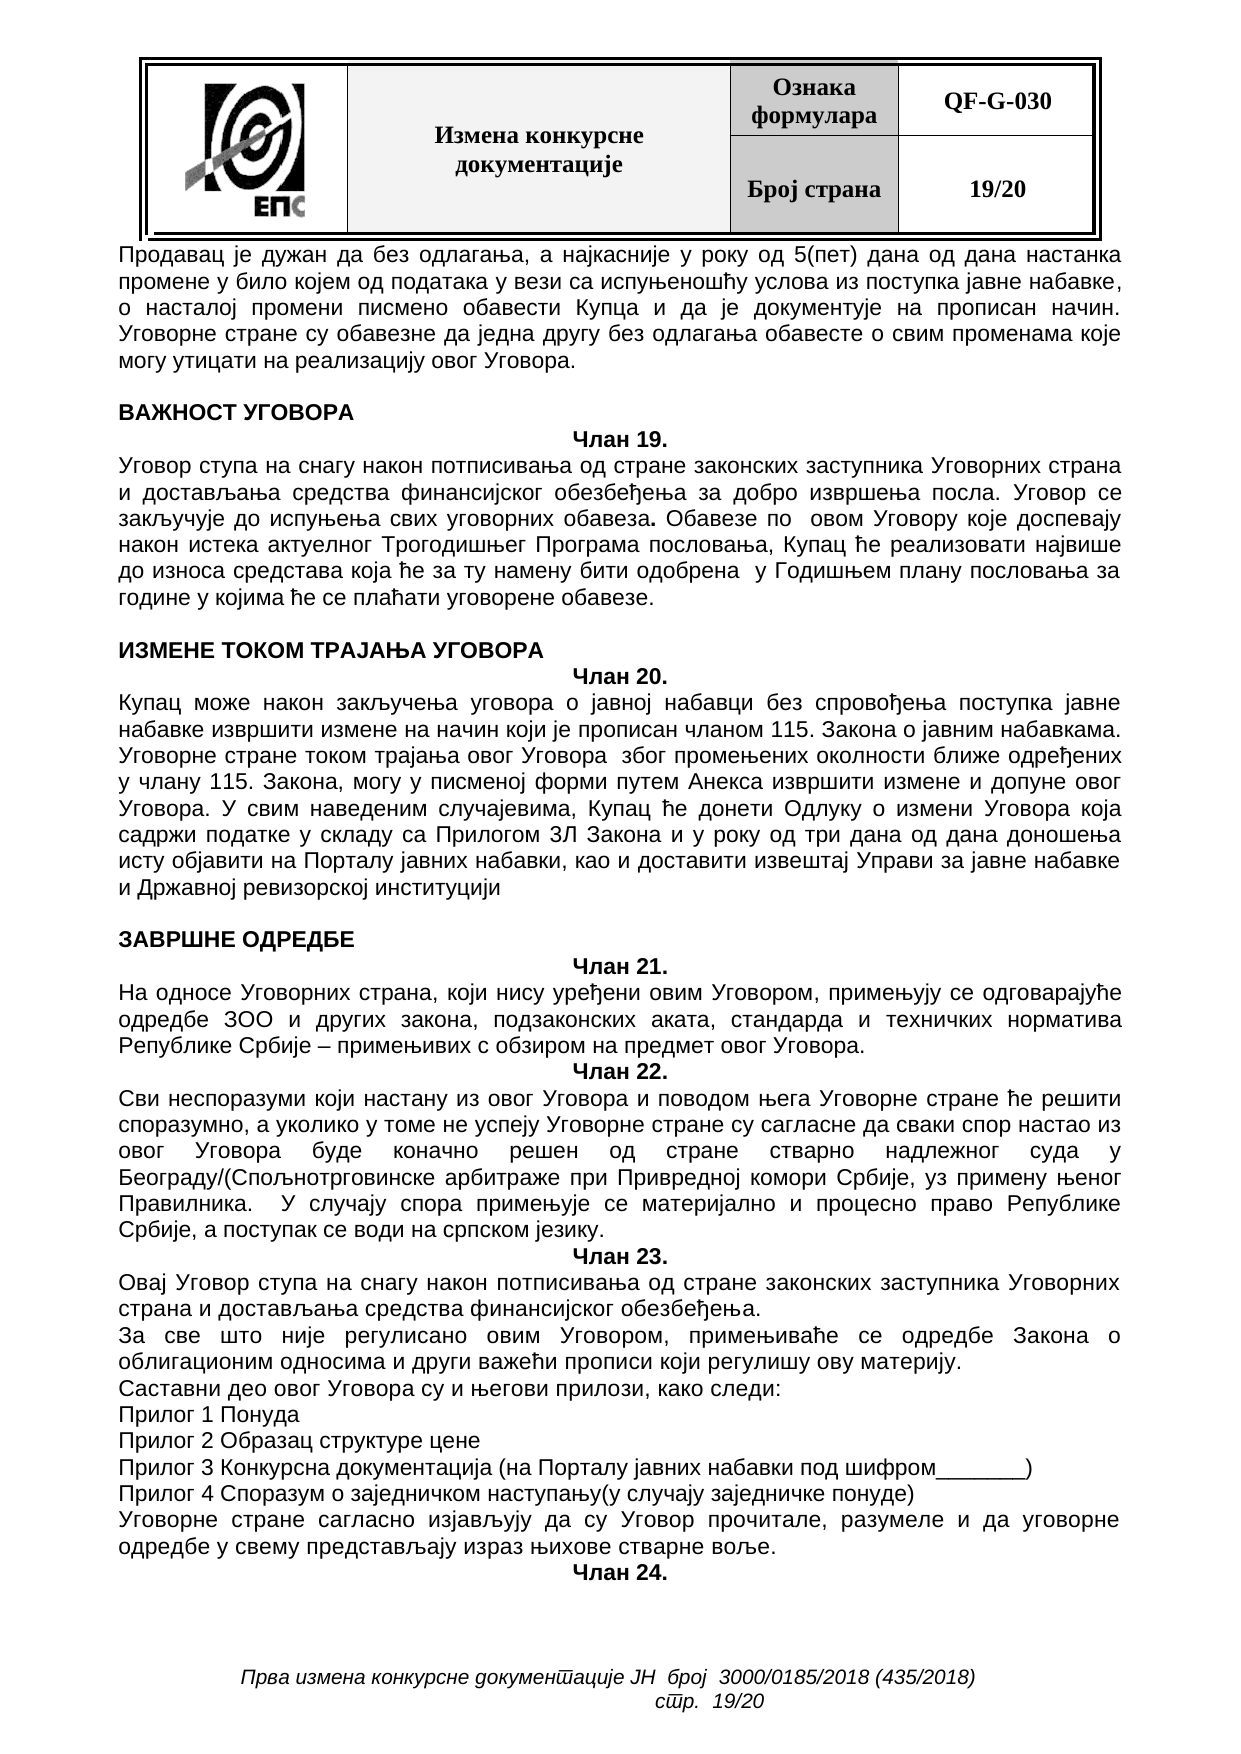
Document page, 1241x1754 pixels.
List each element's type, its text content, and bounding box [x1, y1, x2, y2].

text ИЗМЕНЕ ТОКОМ ТРАЈАЊА УГОВОРА [118, 637, 1122, 663]
text Овај Уговор ступа на снагу након потписивања од стране законских заступника Уговорних страна и достављања средства финансијског обезбеђења. [118, 1269, 1122, 1322]
text Сви неспоразуми који настану из овог Уговора и поводом њега Уговорне стране ће решити споразумно, а уколико у томе не успеју Уговорне стране су сагласне да сваки спор настао из овог Уговора буде коначно решен од стране стварно надлежног суда у Београду/(Спољнотрговинске арбитраже при Привредној комори Србије, уз примену њеног Правилника. У случају спора примењује се материјално и процесно право Републике Србије, а поступак се води на српском језику. [118, 1084, 1122, 1243]
text Продавац је дужан да без одлагања, а најкасније у року од 5(пет) дана од дана настанка промене у било којем од података у вези са испуњеношћу услова из поступка јавне набавке, о насталој промени писмено обавести Купца и да је документује на прописан начин. Уговорне стране су обавезне да једна другу без одлагања обавесте о свим променама које могу утицати на реализацију овог Уговора. [118, 161, 1122, 373]
text За све што није регулисано овим Уговором, примењиваће се одредбе Закона о облигационим односима и други важећи прописи који регулишу ову материју. [118, 1322, 1122, 1374]
text Купац може након закључења уговора о јавној набавци без спровођења поступка јавне набавке извршити измене на начин који је прописан чланом 115. Закона о јавним набавкама. Уговорне стране током трајања овог Уговора због промењених околности ближе одређених у члану 115. Закона, могу у писменој форми путем Анекса извршити измене и допуне овог Уговора. У свим наведеним случајевима, Купац ће донети Одлуку о измени Уговора која садржи податке у складу са Прилогом 3Л Закона и у року од три дана од дана доношења исту објавити на Порталу јавних набавки, као и доставити извештај Управи за јавне набавке и Државној ревизорској институцији [118, 689, 1122, 900]
text Члан 19. [118, 426, 1122, 452]
text Прилог 1 Понуда [118, 1401, 1122, 1427]
text Уговорне стране сагласно изјављују да су Уговор прочитале, разумеле и да уговорне одредбе у свему представљају израз њихове стварне воље. [118, 1506, 1122, 1559]
text Прилог 4 Споразум о заједничком наступању(у случају заједничке понуде) [118, 1480, 1122, 1506]
text Члан 23. [118, 1243, 1122, 1269]
text ВАЖНОСТ УГОВОРА [118, 399, 1122, 426]
text Члан 24. [118, 1559, 1122, 1585]
text Члан 22. [118, 1058, 1122, 1084]
text На односе Уговорних страна, који нису уређени овим Уговором, примењују се одговарајуће одредбе ЗОО и других закона, подзаконских аката, стандарда и техничких норматива Републике Србије – примењивих с обзиром на предмет овог Уговора. [118, 979, 1122, 1058]
text Уговор ступа на снагу након потписивања од стране законских заступника Уговорних страна и достављања средства финансијског обезбеђења за добро извршења посла. Угoвoр сe зaкључуje дo испуњeњa свих угoвoрних oбaвeзa. Обавезе по овом Уговору које доспевају након истека актуелног Трогодишњег Програма пословања, Купац ће реализовати највише до износа средстава која ће за ту намену бити одобрена у Годишњем плану пословања за године у којима ће се плаћати уговорене обавезе. [118, 452, 1122, 610]
text Члан 21. [118, 953, 1122, 979]
text Прилог 3 Конкурсна документација (на Порталу јавних набавки под шифром_______) [118, 1453, 1122, 1480]
text Прилог 2 Образац структуре цене [118, 1427, 1122, 1453]
text Саставни део овог Уговора су и његови прилози, како следи: [118, 1374, 1122, 1401]
text Члан 20. [118, 663, 1122, 689]
text ЗАВРШНЕ ОДРЕДБЕ [118, 926, 1122, 953]
